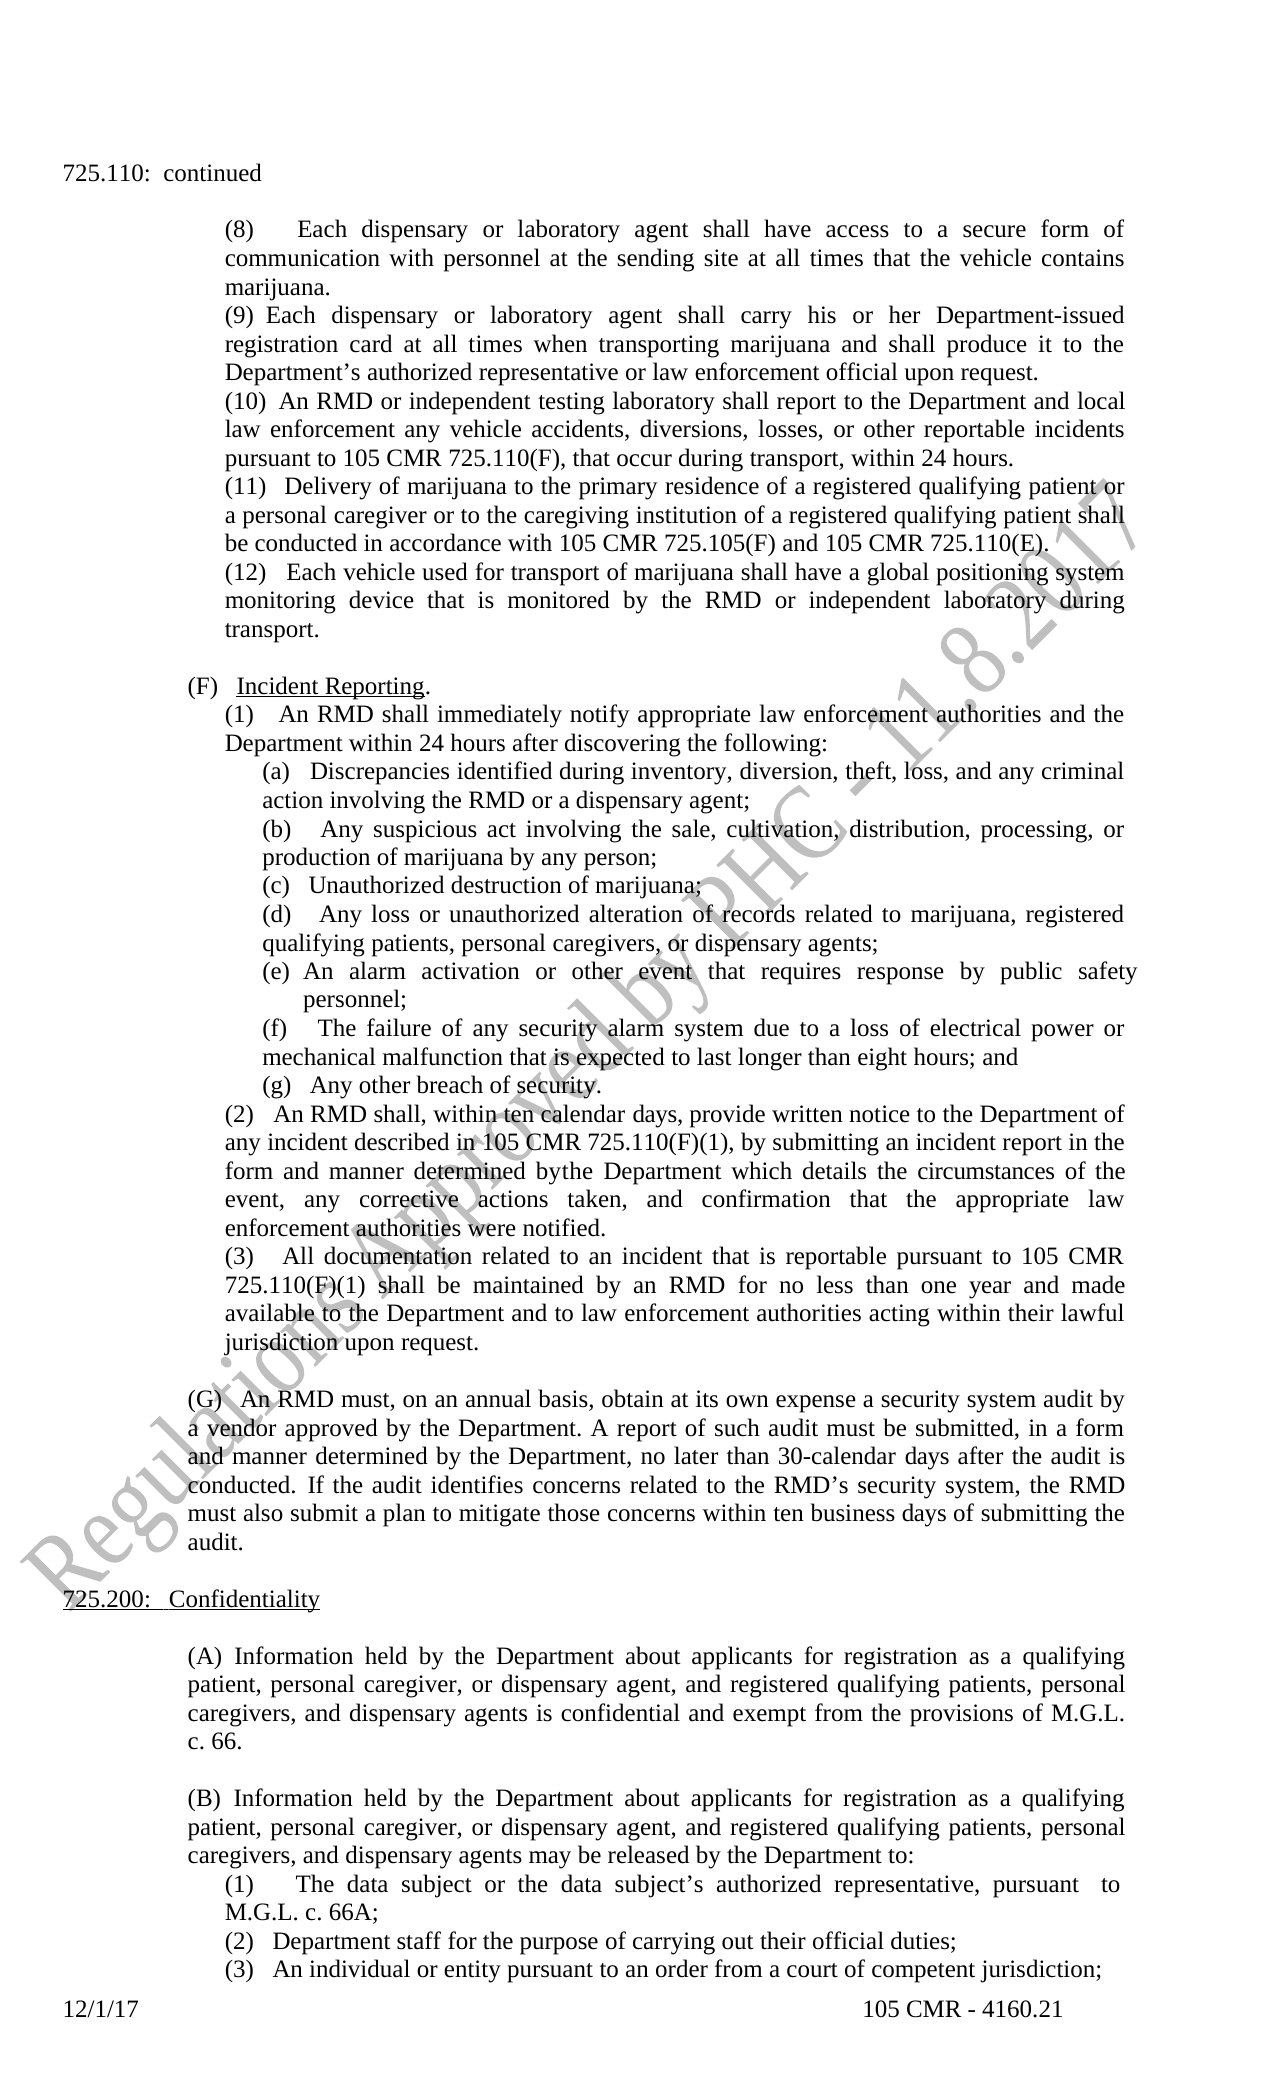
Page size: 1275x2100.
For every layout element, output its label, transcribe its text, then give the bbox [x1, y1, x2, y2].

list An individual or entity pursuant to an order from a court of competent jurisdiction; [224, 1955, 1137, 1983]
list The failure of any security alarm system due to a loss of electrical power or mechanical malfunction that is expected to last longer than eight hours; and [262, 1013, 1125, 1071]
list Each vehicle used for transport of marijuana shall have a global positioning system monitoring device that is monitored by the RMD or independent laboratory during transport. [224, 558, 1125, 643]
list An alarm activation or other event that requires response by public safety personnel; [262, 957, 1137, 1013]
list Each dispensary or laboratory agent shall have access to a secure form of communication with personnel at the sending site at all times that the vehicle contains marijuana. [224, 215, 1125, 301]
text 725.110: continued [62, 158, 1137, 186]
list Delivery of marijuana to the primary residence of a registered qualifying patient or a personal caregiver or to the caregiving institution of a registered qualifying patient shall be conducted in accordance with 105 CMR 725.105(F) and 105 CMR 725.110(E). [224, 472, 1125, 558]
list Unauthorized destruction of marijuana; [262, 871, 1137, 899]
list All documentation related to an incident that is reportable pursuant to 105 CMR 725.110(F)(1) shall be maintained by an RMD for no less than one year and made available to the Department and to law enforcement authorities acting within their lawful jurisdiction upon request. [224, 1242, 1125, 1356]
list An RMD must, on an annual basis, obtain at its own expense a security system audit by a vendor approved by the Department. A report of such audit must be submitted, in a form and manner determined by the Department, no later than 30-calendar days after the audit is conducted. If the audit identifies concerns related to the RMD’s security system, the RMD must also submit a plan to mitigate those concerns within ten business days of submitting the audit. [187, 1384, 1125, 1556]
list Discrepancies identified during inventory, diversion, theft, loss, and any criminal action involving the RMD or a dispensary agent; [262, 757, 1125, 814]
list Information held by the Department about applicants for registration as a qualifying patient, personal caregiver, or dispensary agent, and registered qualifying patients, personal caregivers, and dispensary agents may be released by the Department to: [187, 1784, 1125, 1869]
list Each dispensary or laboratory agent shall carry his or her Department-issued registration card at all times when transporting marijuana and shall produce it to the Department’s authorized representative or law enforcement official upon request. [224, 301, 1125, 386]
list Department staff for the purpose of carrying out their official duties; [224, 1926, 1137, 1955]
list An RMD shall, within ten calendar days, provide written notice to the Department of any incident described in 105 CMR 725.110(F)(1), by submitting an incident report in the form and manner determined bythe Department which details the circumstances of the event, any corrective actions taken, and confirmation that the appropriate law enforcement authorities were notified. [224, 1099, 1125, 1242]
list An RMD or independent testing laboratory shall report to the Department and local law enforcement any vehicle accidents, diversions, losses, or other reportable incidents pursuant to 105 CMR 725.110(F), that occur during transport, within 24 hours. [224, 386, 1125, 472]
list The data subject or the data subject’s authorized representative, pursuant to [224, 1869, 1137, 1898]
text M.G.L. c. 66A; [224, 1898, 1137, 1926]
list : Confidentiality [62, 1584, 1137, 1613]
list Any other breach of security. [262, 1071, 1137, 1099]
list Information held by the Department about applicants for registration as a qualifying patient, personal caregiver, or dispensary agent, and registered qualifying patients, personal caregivers, and dispensary agents is confidential and exempt from the provisions of M.G.L. c. 66. [187, 1641, 1125, 1756]
list Incident Reporting. [187, 671, 1137, 700]
list Any loss or unauthorized alteration of records related to marijuana, registered qualifying patients, personal caregivers, or dispensary agents; [262, 900, 1125, 957]
list Any suspicious act involving the sale, cultivation, distribution, processing, or production of marijuana by any person; [262, 814, 1125, 871]
list An RMD shall immediately notify appropriate law enforcement authorities and the Department within 24 hours after discovering the following: [224, 700, 1125, 757]
